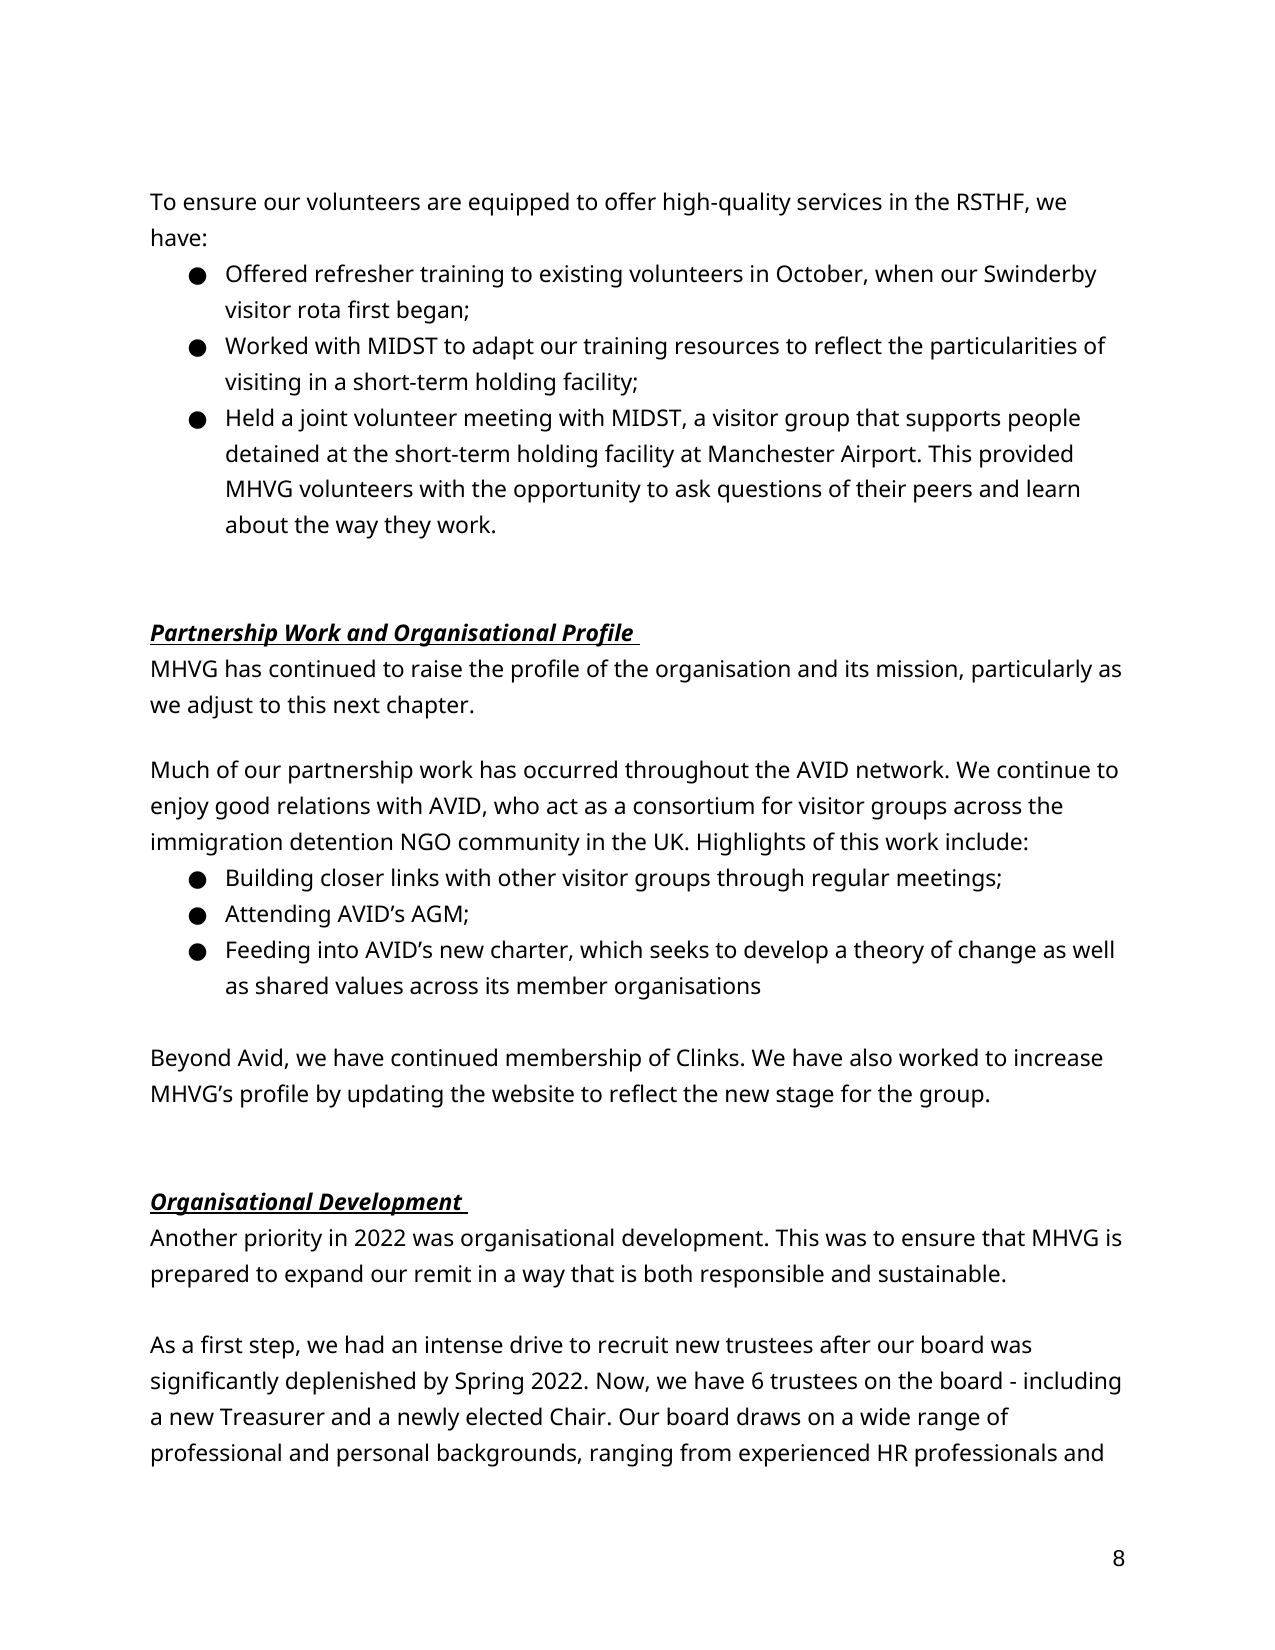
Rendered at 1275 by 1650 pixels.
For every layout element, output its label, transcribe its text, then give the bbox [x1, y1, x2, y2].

list Held a joint volunteer meeting with MIDST, a visitor group that supports people detained at the short-term holding facility at Manchester Airport. This provided MHVG volunteers with the opportunity to ask questions of their peers and learn about the way they work. [187, 402, 1125, 541]
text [150, 1222, 1125, 1468]
text Much of our partnership work has occurred throughout the AVID network. We continue to enjoy good relations with AVID, who act as a consortium for visitor groups across the immigration detention NGO community in the UK. Highlights of this work include: [150, 754, 1125, 857]
list Feeding into AVID’s new charter, which seeks to develop a theory of change as well as shared values across its member organisations [187, 934, 1125, 1001]
text Beyond Avid, we have continued membership of Clinks. We have also worked to increase MHVG’s profile by updating the website to reflect the new stage for the group. [150, 1042, 1125, 1109]
text Partnership Work and Organisational Profile MHVG has continued to raise the profile of the organisation and its mission, particularly as we adjust to this next chapter. [150, 617, 1125, 751]
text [150, 150, 1125, 253]
list Building closer links with other visitor groups through regular meetings; [187, 862, 1125, 893]
list Offered refresher training to existing volunteers in October, when our Swinderby visitor rota first began; [187, 258, 1125, 325]
text Organisational Development [150, 1186, 1125, 1217]
list Attending AVID’s AGM; [187, 898, 1125, 929]
list Worked with MIDST to adapt our training resources to reflect the particularities of visiting in a short-term holding facility; [187, 330, 1125, 397]
